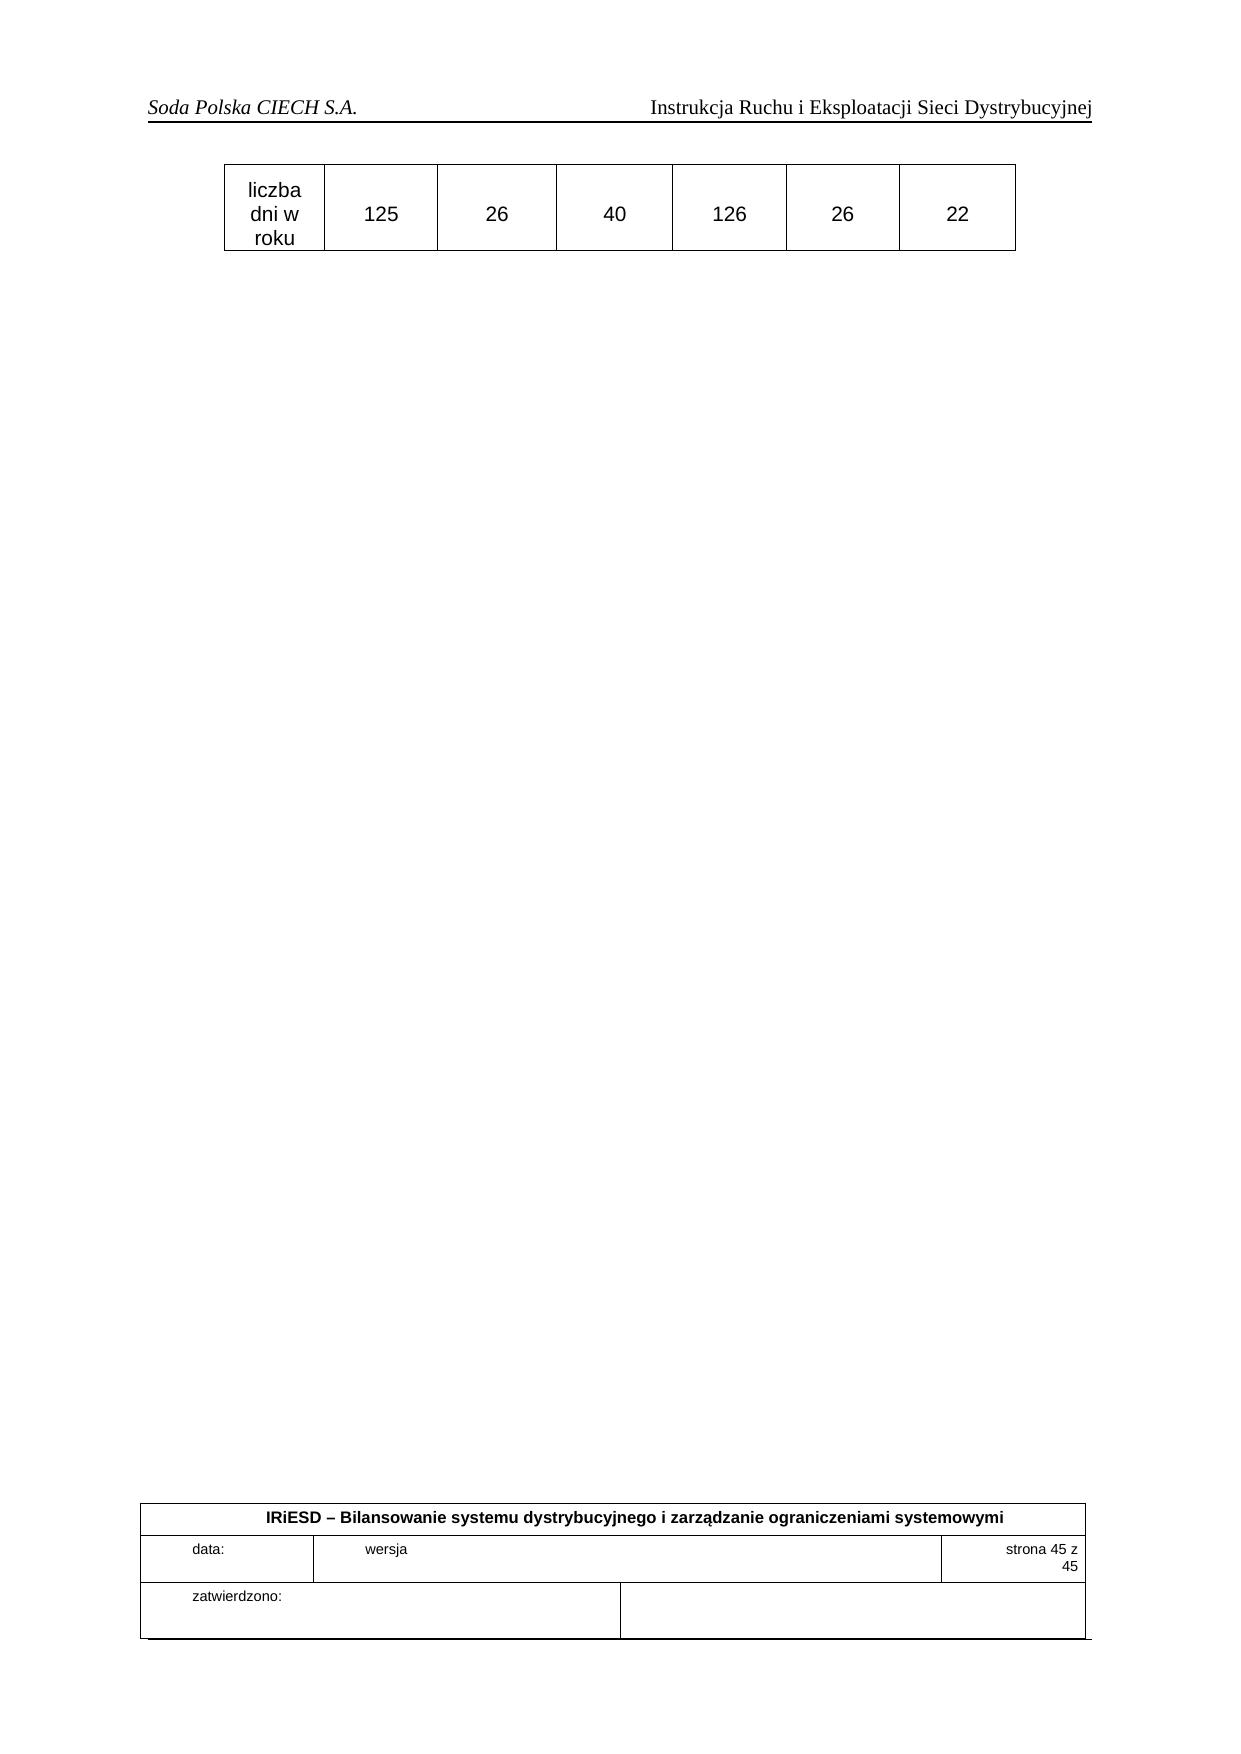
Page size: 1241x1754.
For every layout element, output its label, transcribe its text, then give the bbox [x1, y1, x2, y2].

table_cell 22 [900, 165, 1015, 249]
table_cell liczba dni w roku [225, 165, 324, 249]
table_cell 126 [673, 165, 786, 249]
table_cell 26 [438, 165, 556, 249]
table_cell 125 [325, 165, 437, 249]
table_cell 40 [557, 165, 672, 249]
table_cell 26 [787, 165, 899, 249]
